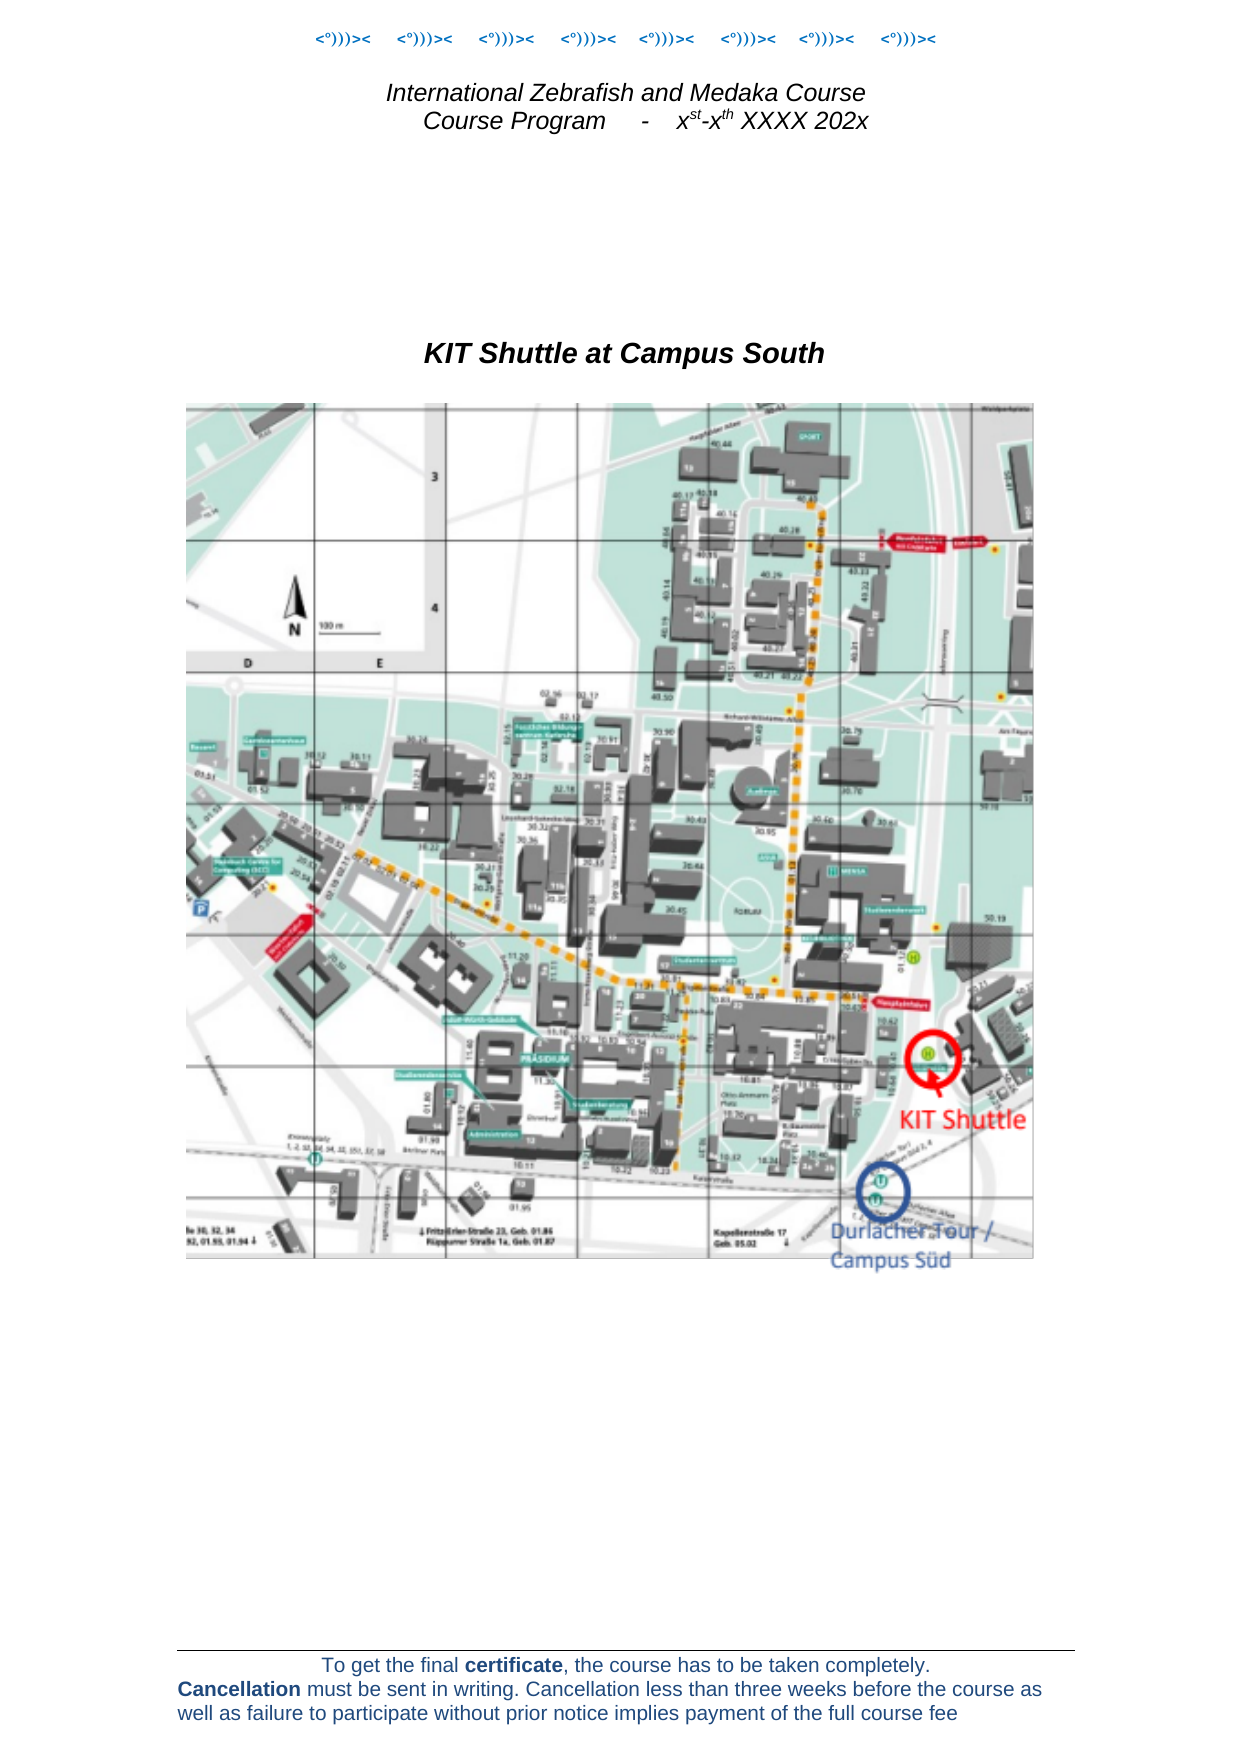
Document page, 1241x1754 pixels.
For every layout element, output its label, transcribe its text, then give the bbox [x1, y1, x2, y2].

text KIT Shuttle at Campus South [177, 336, 1075, 370]
